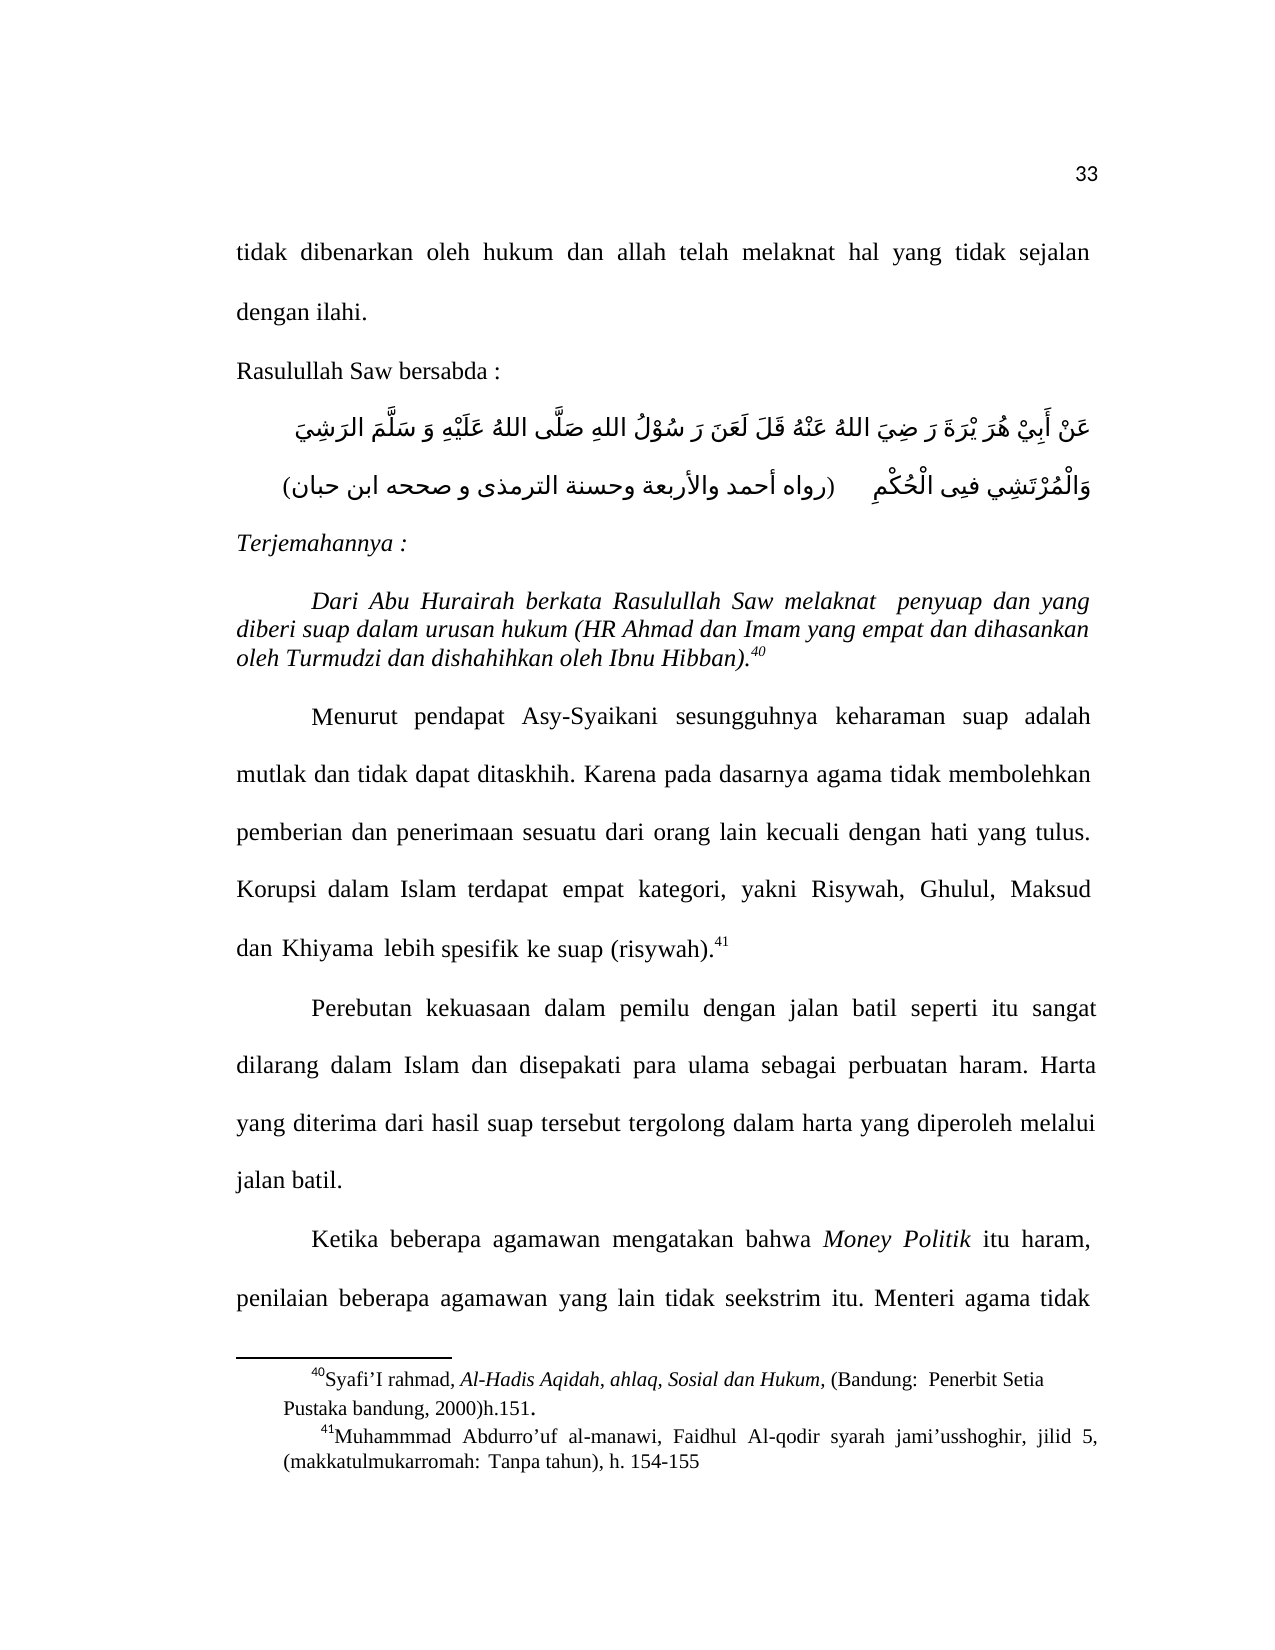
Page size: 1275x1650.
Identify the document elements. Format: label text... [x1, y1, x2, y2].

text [236, 1224, 1091, 1311]
text عَنْ أَبِيْ هُرَ يْرَةَ رَ ضِيَ اللهُ عَنْهُ قَلَ لَعَنَ رَ سُوْلُ اللهِ صَلَّى اللهُ عَلَيْهِ وَ سَلَّمَ الرَشِيَ وَالْمُرْتَشِي فىِى الْحُكْمِ (رواه أحمد والأربعة وحسنة الترمذى و صححه ابن حبان) [236, 413, 1091, 499]
text Dari Abu Hurairah berkata Rasulullah Saw melaknat penyuap dan yang diberi suap dalam urusan hukum (HR Ahmad dan Imam yang empat dan dihasankan oleh Turmudzi dan dishahihkan oleh Ibnu Hibban). [236, 586, 1091, 672]
text Rasulullah Saw bersabda : [236, 356, 1091, 384]
text Terjemahannya : [236, 528, 1091, 557]
text Menurut pendapat Asy-Syaikani sesungguhnya keharaman suap adalah mutlak dan tidak dapat ditaskhih. Karena pada dasarnya agama tidak membolehkan pemberian dan penerimaan sesuatu dari orang lain kecuali dengan hati yang tulus. Korupsi dalam Islam terdapat empat kategori, yakni Risywah, Ghulul, Maksud dan Khiyama lebih spesifik ke suap (risywah). [236, 701, 1091, 963]
text Perebutan kekuasaan dalam pemilu dengan jalan batil seperti itu sangat dilarang dalam Islam dan disepakati para ulama sebagai perbuatan haram. Harta yang diterima dari hasil suap tersebut tergolong dalam harta yang diperoleh melalui jalan batil. [236, 993, 1098, 1194]
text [236, 236, 1091, 326]
